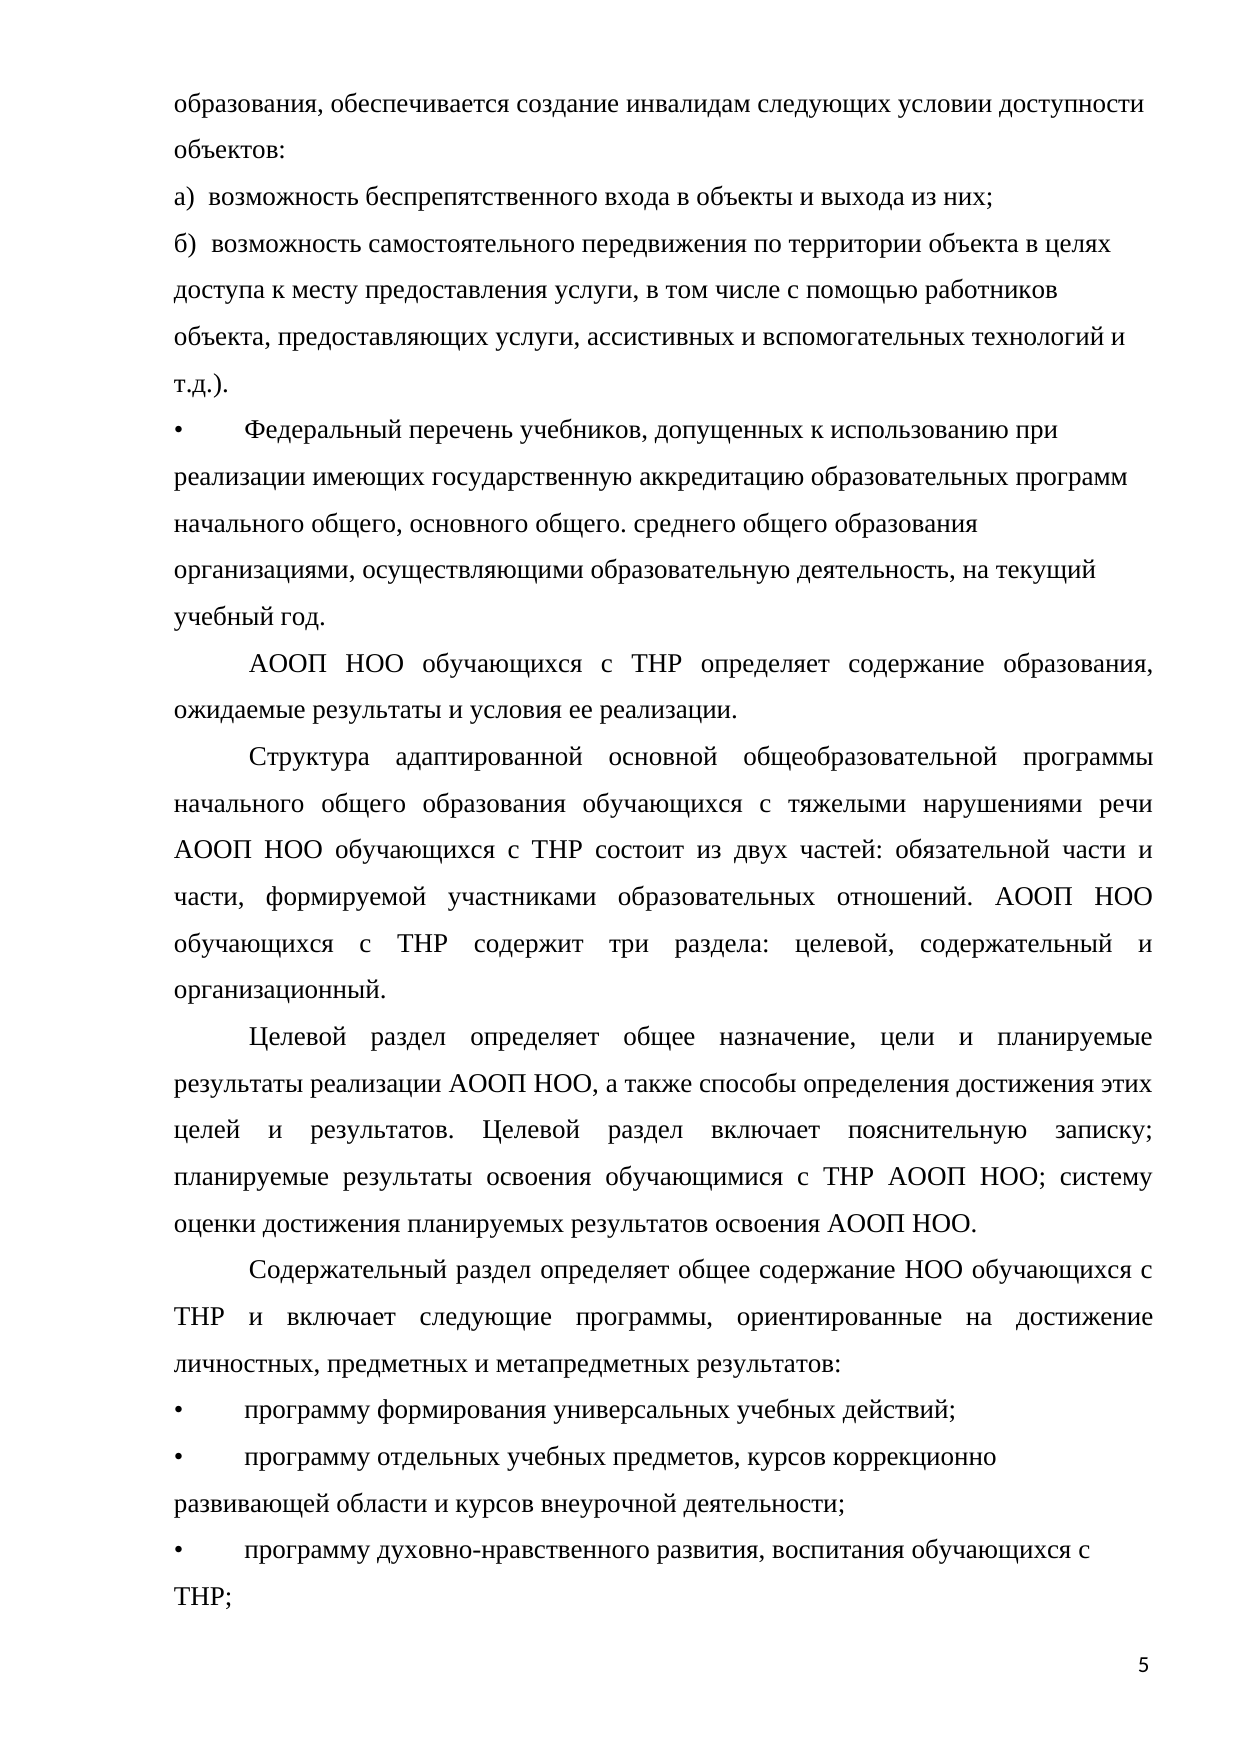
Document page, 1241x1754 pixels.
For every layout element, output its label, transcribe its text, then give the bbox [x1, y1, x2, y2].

list программу духовно-нравственного развития, воспитания обучающихся с [174, 1533, 1154, 1565]
text реализации имеющих государственную аккредитацию образовательных программ начального общего, основного общего. среднего общего образования организациями, осуществляющими образовательную деятельность, на текущий учебный год. [174, 460, 1154, 631]
text ТНР; [174, 1580, 1154, 1611]
list возможность беспрепятственного входа в объекты и выхода из них; [174, 180, 1154, 211]
text образования, обеспечивается создание инвалидам следующих условии доступности объектов: [174, 87, 1154, 165]
list Федеральный перечень учебников, допущенных к использованию при [174, 413, 1154, 445]
text Структура адаптированной основной общеобразовательной программы начального общего образования обучающихся с тяжелыми нарушениями речи АООП НОО обучающихся с ТНР состоит из двух частей: обязательной части и части, формируемой участниками образовательных отношений. АООП НОО обучающихся с ТНР содержит три раздела: целевой, содержательный и организационный. [174, 740, 1154, 1005]
text развивающей области и курсов внеурочной деятельности; [174, 1487, 1154, 1518]
text Целевой раздел определяет общее назначение, цели и планируемые результаты реализации АООП НОО, а также способы определения достижения этих целей и результатов. Целевой раздел включает пояснительную записку; планируемые результаты освоения обучающимися с ТНР АООП НОО; систему оценки достижения планируемых результатов освоения АООП НОО. [174, 1020, 1154, 1238]
list возможность самостоятельного передвижения по территории объекта в целях доступа к месту предоставления услуги, в том числе с помощью работников объекта, предоставляющих услуги, ассистивных и вспомогательных технологий и т.д.). [174, 227, 1154, 398]
text Содержательный раздел определяет общее содержание НОО обучающихся с ТНР и включает следующие программы, ориентированные на достижение личностных, предметных и метапредметных результатов: [174, 1253, 1154, 1378]
list программу формирования универсальных учебных действий; [174, 1393, 1154, 1425]
list программу отдельных учебных предметов, курсов коррекционно [174, 1440, 1154, 1471]
text АООП НОО обучающихся с ТНР определяет содержание образования, ожидаемые результаты и условия ее реализации. [174, 647, 1154, 725]
